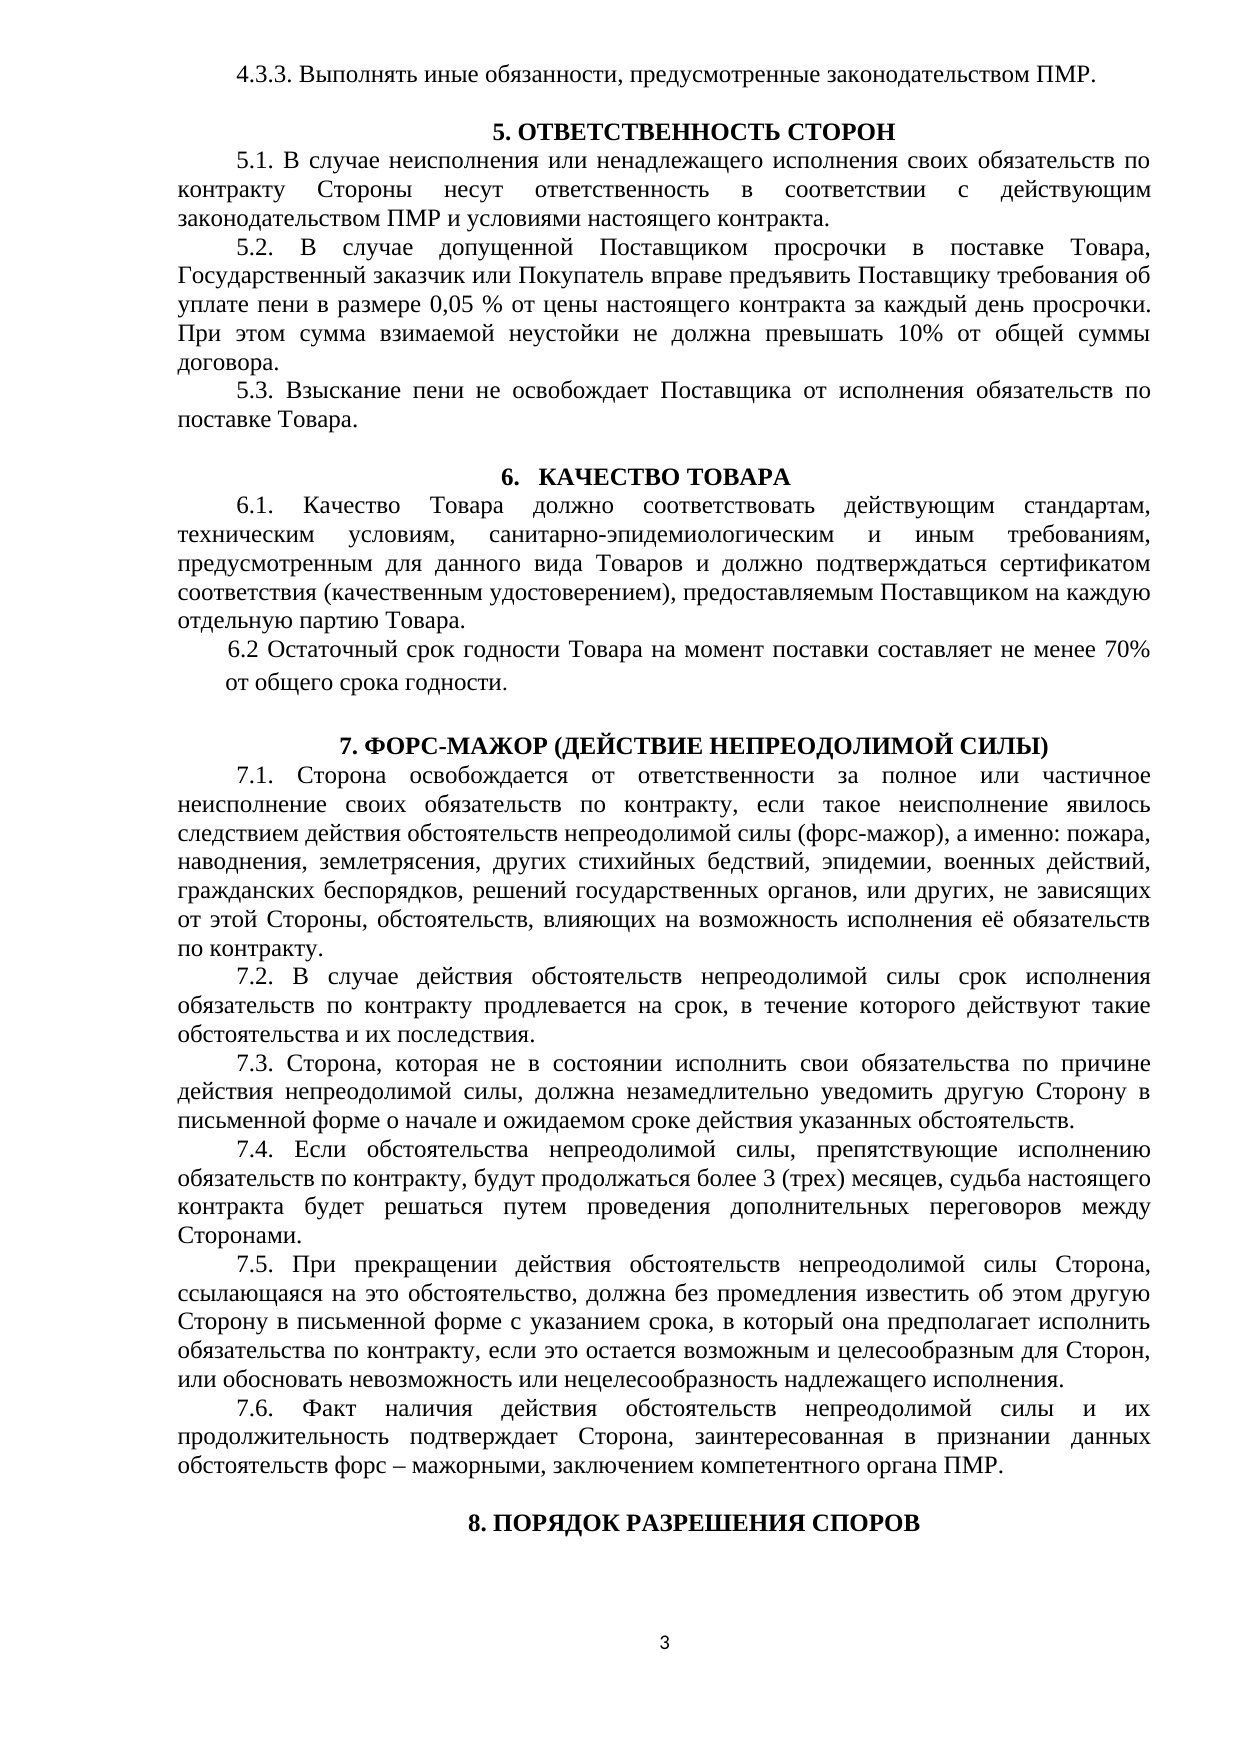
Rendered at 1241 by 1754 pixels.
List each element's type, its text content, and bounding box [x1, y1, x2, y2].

text 6.2 Остаточный срок годности Товара на момент поставки составляет не менее 70% от общего срока годности. [225, 634, 1152, 696]
text 8. ПОРЯДОК РАЗРЕШЕНИЯ СПОРОВ [177, 1508, 1152, 1536]
text 5.2. В случае допущенной Поставщиком просрочки в поставке Товара, Государственный заказчик или Покупатель вправе предъявить Поставщику требования об уплате пени в размере 0,05 % от цены настоящего контракта за каждый день просрочки. При этом сумма взимаемой неустойки не должна превышать 10% от общей суммы договора. [177, 232, 1152, 375]
text 5.1. В случае неисполнения или ненадлежащего исполнения своих обязательств по контракту Стороны несут ответственность в соответствии с действующим законодательством ПМР и условиями настоящего контракта. [177, 145, 1152, 232]
text 7.1. Сторона освобождается от ответственности за полное или частичное неисполнение своих обязательств по контракту, если такое неисполнение явилось следствием действия обстоятельств непреодолимой силы (форс-мажор), а именно: пожара, наводнения, землетрясения, других стихийных бедствий, эпидемии, военных действий, гражданских беспорядков, решений государственных органов, или других, не зависящих от этой Стороны, обстоятельств, влияющих на возможность исполнения её обязательств по контракту. [177, 760, 1152, 961]
text 5. ОТВЕТСТВЕННОСТЬ СТОРОН [177, 117, 1152, 145]
list КАЧЕСТВО ТОВАРА [140, 462, 1152, 490]
text 6.1. Качество Товара должно соответствовать действующим стандартам, техническим условиям, санитарно-эпидемиологическим и иным требованиям, предусмотренным для данного вида Товаров и должно подтверждаться сертификатом соответствия (качественным удостоверением), предоставляемым Поставщиком на каждую отдельную партию Товара. [177, 490, 1152, 634]
text 7.2. В случае действия обстоятельств непреодолимой силы срок исполнения обязательств по контракту продлевается на срок, в течение которого действуют такие обстоятельства и их последствия. [177, 961, 1152, 1048]
text 7.6. Факт наличия действия обстоятельств непреодолимой силы и их продолжительность подтверждает Сторона, заинтересованная в признании данных обстоятельств форс – мажорными, заключением компетентного органа ПМР. [177, 1393, 1152, 1479]
text 7. ФОРС-МАЖОР (ДЕЙСТВИЕ НЕПРЕОДОЛИМОЙ СИЛЫ) [177, 731, 1152, 760]
text 7.3. Сторона, которая не в состоянии исполнить свои обязательства по причине действия непреодолимой силы, должна незамедлительно уведомить другую Сторону в письменной форме о начале и ожидаемом сроке действия указанных обстоятельств. [177, 1048, 1152, 1134]
text 7.4. Если обстоятельства непреодолимой силы, препятствующие исполнению обязательств по контракту, будут продолжаться более 3 (трех) месяцев, судьба настоящего контракта будет решаться путем проведения дополнительных переговоров между Сторонами. [177, 1134, 1152, 1249]
text 5.3. Взыскание пени не освобождает Поставщика от исполнения обязательств по поставке Товара. [177, 375, 1152, 433]
text 7.5. При прекращении действия обстоятельств непреодолимой силы Сторона, ссылающаяся на это обстоятельство, должна без промедления известить об этом другую Сторону в письменной форме с указанием срока, в который она предполагает исполнить обязательства по контракту, если это остается возможным и целесообразным для Сторон, или обосновать невозможность или нецелесообразность надлежащего исполнения. [177, 1249, 1152, 1393]
text 4.3.3. Выполнять иные обязанности, предусмотренные законодательством ПМР. [177, 59, 1152, 88]
